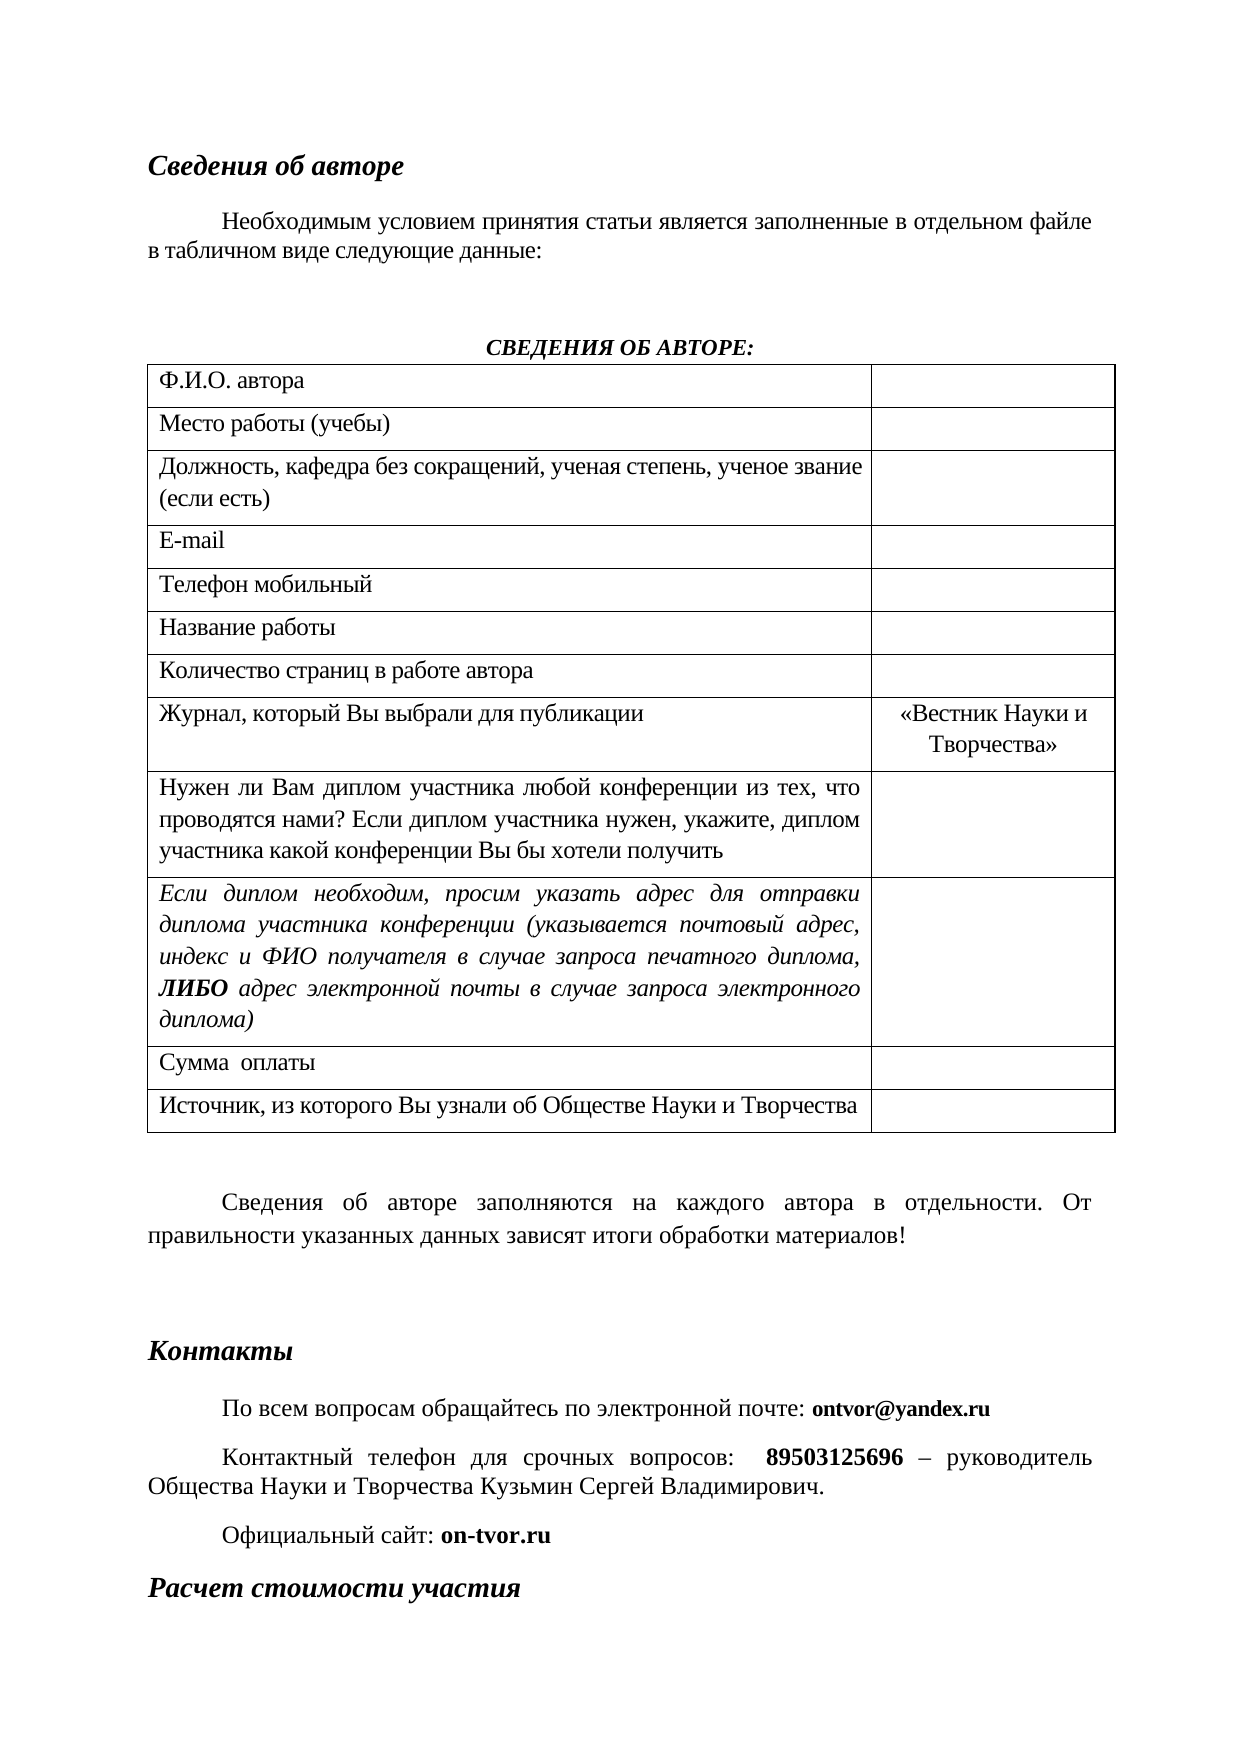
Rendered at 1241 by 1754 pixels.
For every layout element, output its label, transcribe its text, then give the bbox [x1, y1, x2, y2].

table_cell Журнал, который Вы выбрали для публикации [148, 698, 871, 771]
text Контактный телефон для срочных вопросов: 89503125696 – руководитель Общества Науки и Творчества Кузьмин Сергей Владимирович. [148, 1442, 1092, 1500]
table_cell «Вестник Науки и Творчества» [872, 698, 1114, 771]
table_cell Телефон мобильный [148, 569, 871, 611]
table_cell Количество страниц в работе автора [148, 655, 871, 697]
table_cell Нужен ли Вам диплом участника любой конференции из тех, что проводятся нами? Если диплом участника нужен, укажите, диплом участника какой конференции Вы бы хотели получить [148, 772, 871, 877]
table_cell Если диплом необходим, просим указать адрес для отправки диплома участника конференции (указывается почтовый адрес, индекс и ФИО получателя в случае запроса печатного диплома, ЛИБО адрес электронной почты в случае запроса электронного диплома) [148, 878, 871, 1046]
table_cell [872, 1090, 1114, 1132]
table_cell [872, 612, 1114, 654]
text Расчет стоимости участия [148, 1570, 1092, 1604]
table_header [872, 365, 1114, 407]
table_cell Название работы [148, 612, 871, 654]
text По всем вопросам обращайтесь по электронной почте: ontvor@yandex.ru [148, 1393, 1092, 1421]
table_cell [872, 878, 1114, 1046]
text Контакты [148, 1333, 1092, 1367]
table_cell [872, 1047, 1114, 1089]
text Сведения об авторе заполняются на каждого автора в отдельности. От правильности указанных данных зависят итоги обработки материалов! [148, 1187, 1092, 1249]
table_cell E-mail [148, 526, 871, 568]
table_cell [872, 526, 1114, 568]
table_cell Должность, кафедра без сокращений, ученая степень, ученое звание (если есть) [148, 451, 871, 524]
table_cell [872, 772, 1114, 877]
text Необходимым условием принятия статьи является заполненные в отдельном файле в табличном виде следующие данные: [148, 207, 1092, 264]
table_cell [872, 408, 1114, 450]
table_cell [872, 451, 1114, 524]
text СВЕДЕНИЯ ОБ АВТОРЕ: [29, 334, 1092, 361]
table_cell [872, 569, 1114, 611]
table_header Ф.И.О. автора [148, 365, 871, 407]
text Официальный сайт: on-tvor.ru [148, 1521, 1092, 1549]
table_cell Сумма оплаты [148, 1047, 871, 1089]
table_cell [872, 655, 1114, 697]
table_cell Источник, из которого Вы узнали об Обществе Науки и Творчества [148, 1090, 871, 1132]
text Сведения об авторе [148, 148, 1092, 181]
table_cell Место работы (учебы) [148, 408, 871, 450]
